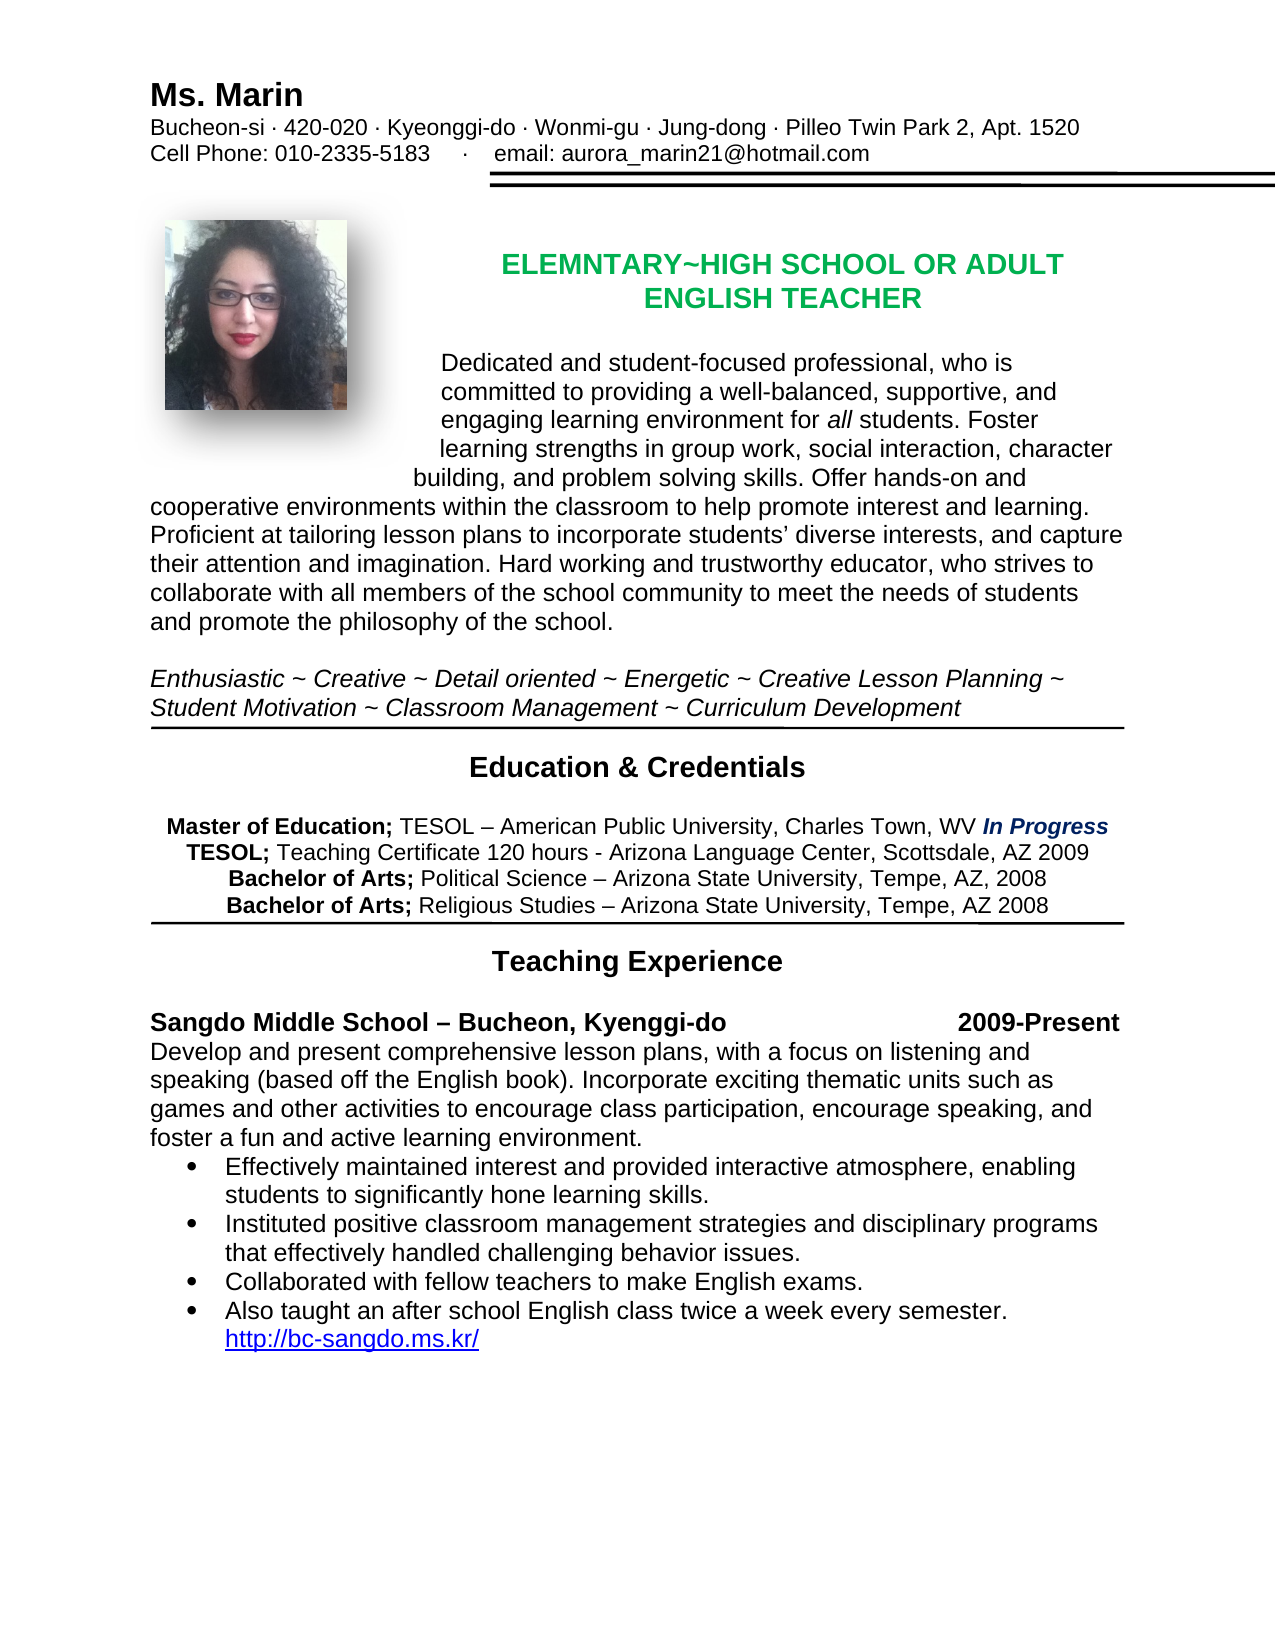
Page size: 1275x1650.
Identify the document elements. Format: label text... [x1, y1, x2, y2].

text TESOL; Teaching Certificate 120 hours - Arizona Language Center, Scottsdale, AZ 2009 [150, 839, 1125, 865]
text Develop and present comprehensive lesson plans, with a focus on listening and speaking (based off the English book). Incorporate exciting thematic units such as games and other activities to encourage class participation, encourage speaking, and foster a fun and active learning environment. [150, 1037, 1125, 1152]
text Dedicated and student-focused professional, who is committed to providing a well-balanced, supportive, and engaging learning environment for all students. Foster learning strengths in group work, social interaction, character building, and problem solving skills. Offer hands-on and cooperative environments within the classroom to help promote interest and learning. Proficient at tailoring lesson plans to incorporate students’ diverse interests, and capture their attention and imagination. Hard working and trustworthy educator, who strives to collaborate with all members of the school community to meet the needs of students and promote the philosophy of the school. [150, 348, 1125, 635]
list Also taught an after school English class twice a week every semester. [187, 1296, 1125, 1324]
text Sangdo Middle School – Bucheon, Kyenggi-do 2009-Present [150, 1007, 1125, 1037]
text ELEMNTARY~HIGH SCHOOL OR ADULT ENGLISH TEACHER [150, 247, 1125, 314]
list Effectively maintained interest and provided interactive atmosphere, enabling students to significantly hone learning skills. [187, 1152, 1125, 1209]
text http://bc-sangdo.ms.kr/ [225, 1324, 1125, 1353]
text Bachelor of Arts; Political Science – Arizona State University, Tempe, AZ, 2008 [150, 865, 1125, 892]
picture [165, 314, 347, 348]
list Collaborated with fellow teachers to make English exams. [187, 1267, 1125, 1296]
text Bachelor of Arts; Religious Studies – Arizona State University, Tempe, AZ 2008 [150, 892, 1125, 918]
text Education & Credentials [150, 750, 1125, 784]
list Instituted positive classroom management strategies and disciplinary programs that effectively handled challenging behavior issues. [187, 1209, 1125, 1267]
text Master of Education; TESOL – American Public University, Charles Town, WV In Progress [150, 813, 1125, 839]
text Enthusiastic ~ Creative ~ Detail oriented ~ Energetic ~ Creative Lesson Planning ~ Student Motivation ~ Classroom Management ~ Curriculum Development [150, 664, 1125, 722]
picture [165, 220, 347, 247]
text Teaching Experience [150, 944, 1125, 978]
